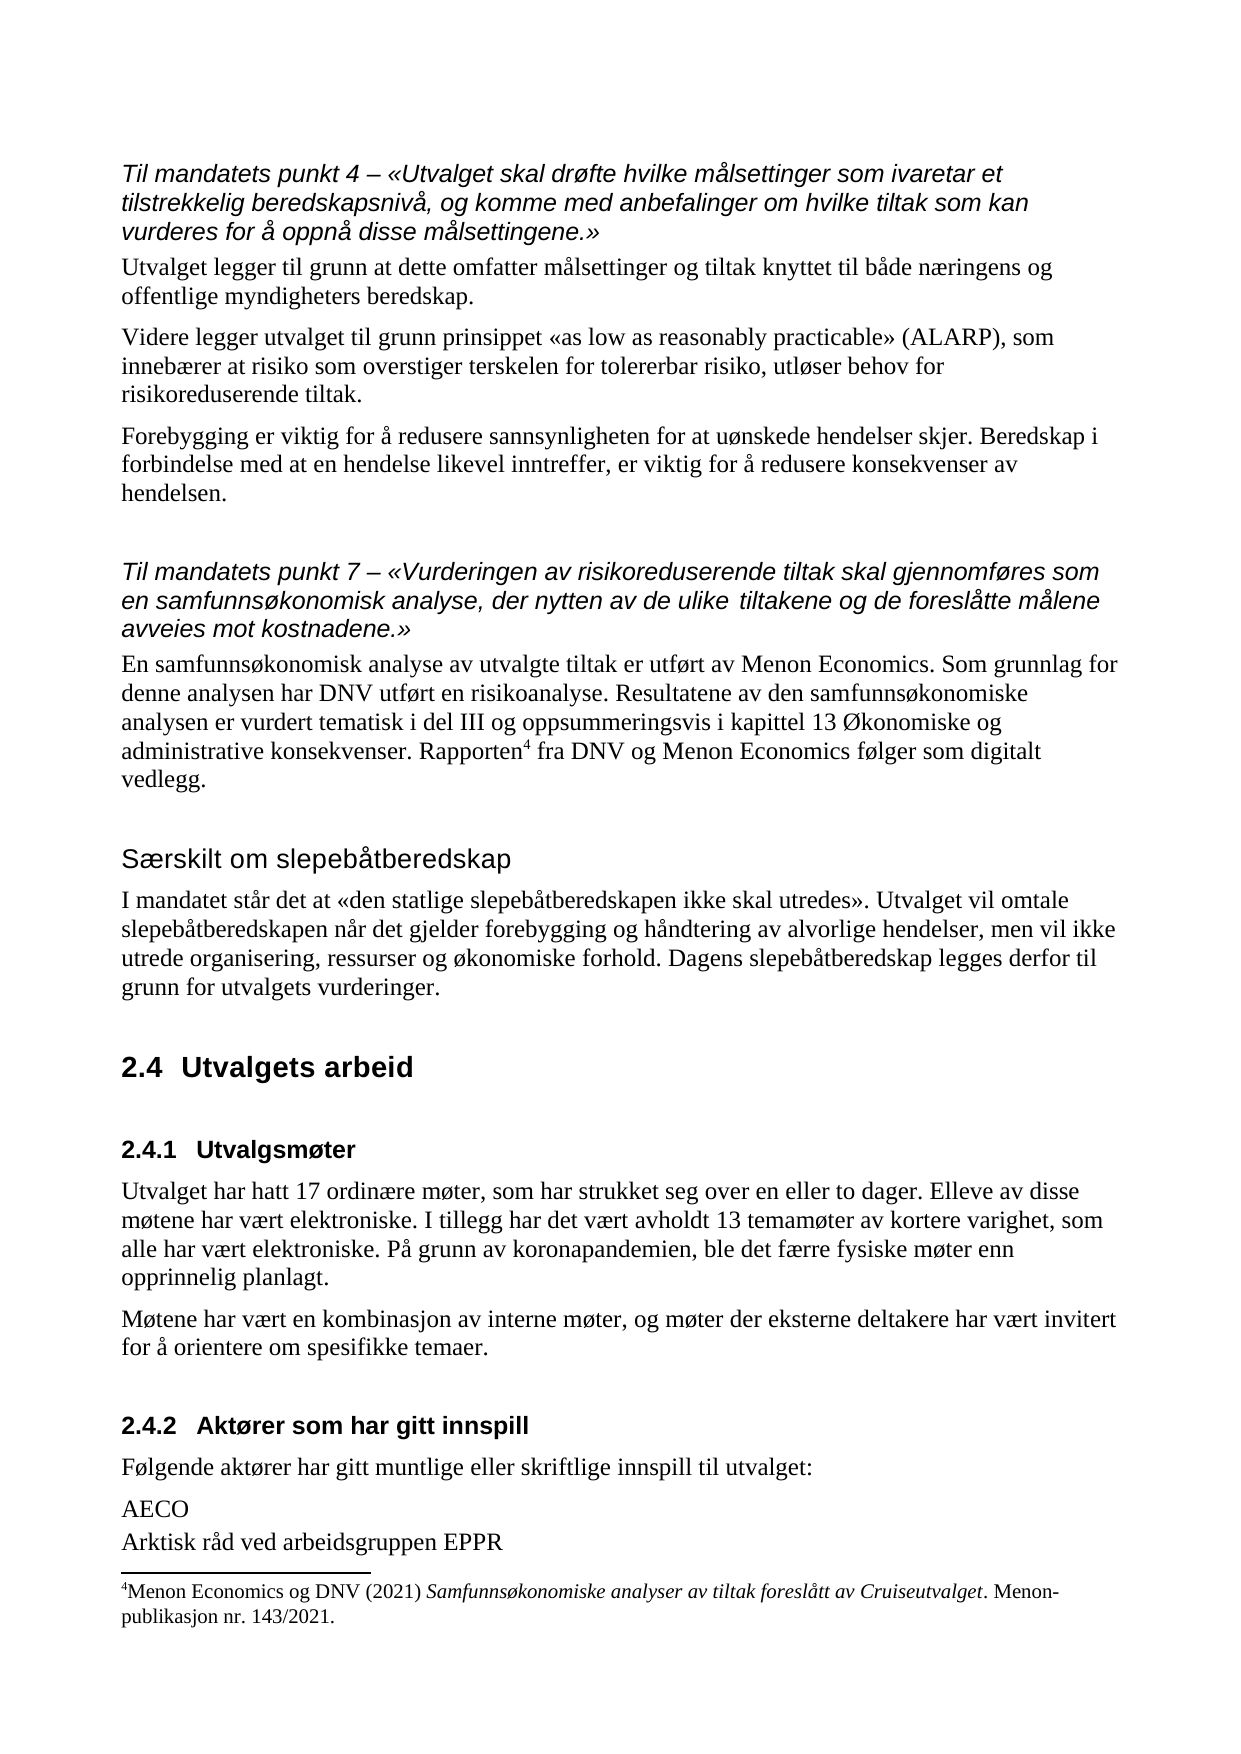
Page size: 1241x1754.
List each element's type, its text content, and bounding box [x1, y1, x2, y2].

text Utvalget har hatt 17 ordinære møter, som har strukket seg over en eller to dager. Elleve av disse møtene har vært elektroniske. I tillegg har det vært avholdt 13 temamøter av kortere varighet, som alle har vært elektroniske. På grunn av koronapandemien, ble det færre fysiske møter enn opprinnelig planlagt. [121, 1176, 1119, 1291]
text Videre legger utvalget til grunn prinsippet «as low as reasonably practicable» (ALARP), som innebærer at risiko som overstiger terskelen for tolererbar risiko, utløser behov for risikoreduserende tiltak. [121, 322, 1119, 408]
text Møtene har vært en kombinasjon av interne møter, og møter der eksterne deltakere har vært invitert for å orientere om spesifikke temaer. [121, 1304, 1119, 1361]
subtitle Utvalgets arbeid [121, 1050, 1119, 1084]
list AECO [121, 1494, 1119, 1522]
text Utvalget legger til grunn at dette omfatter målsettinger og tiltak knyttet til både næringens og offentlige myndigheters beredskap. [121, 252, 1119, 309]
subtitle Aktører som har gitt innspill [121, 1411, 1119, 1440]
text I mandatet står det at «den statlige slepebåtberedskapen ikke skal utredes». Utvalget vil omtale slepebåtberedskapen når det gjelder forebygging og håndtering av alvorlige hendelser, men vil ikke utrede organisering, ressurser og økonomiske forhold. Dagens slepebåtberedskap legges derfor til grunn for utvalgets vurderinger. [121, 885, 1119, 1000]
text En samfunnsøkonomisk analyse av utvalgte tiltak er utført av Menon Economics. Som grunnlag for denne analysen har DNV utført en risikoanalyse. Resultatene av den samfunnsøkonomiske analysen er vurdert tematisk i del III og oppsummeringsvis i kapittel 13 Økonomiske og administrative konsekvenser. Rapporten fra DNV og Menon Economics følger som digitalt vedlegg. [121, 649, 1119, 793]
text Til mandatets punkt 4 – «Utvalget skal drøfte hvilke målsettinger som ivaretar et tilstrekkelig beredskapsnivå, og komme med anbefalinger om hvilke tiltak som kan vurderes for å oppnå disse målsettingene.» [121, 159, 1119, 246]
list Arktisk råd ved arbeidsgruppen EPPR [121, 1527, 1119, 1556]
text Særskilt om slepebåtberedskap [121, 843, 1119, 874]
text Til mandatets punkt 7 – «Vurderingen av risikoreduserende tiltak skal gjennomføres som en samfunnsøkonomisk analyse, der nytten av de ulike tiltakene og de foreslåtte målene avveies mot kostnadene.» [121, 557, 1119, 643]
text Forebygging er viktig for å redusere sannsynligheten for at uønskede hendelser skjer. Beredskap i forbindelse med at en hendelse likevel inntreffer, er viktig for å redusere konsekvenser av hendelsen. [121, 421, 1119, 507]
text Følgende aktører har gitt muntlige eller skriftlige innspill til utvalget: [121, 1452, 1119, 1481]
subtitle Utvalgsmøter [121, 1135, 1119, 1163]
